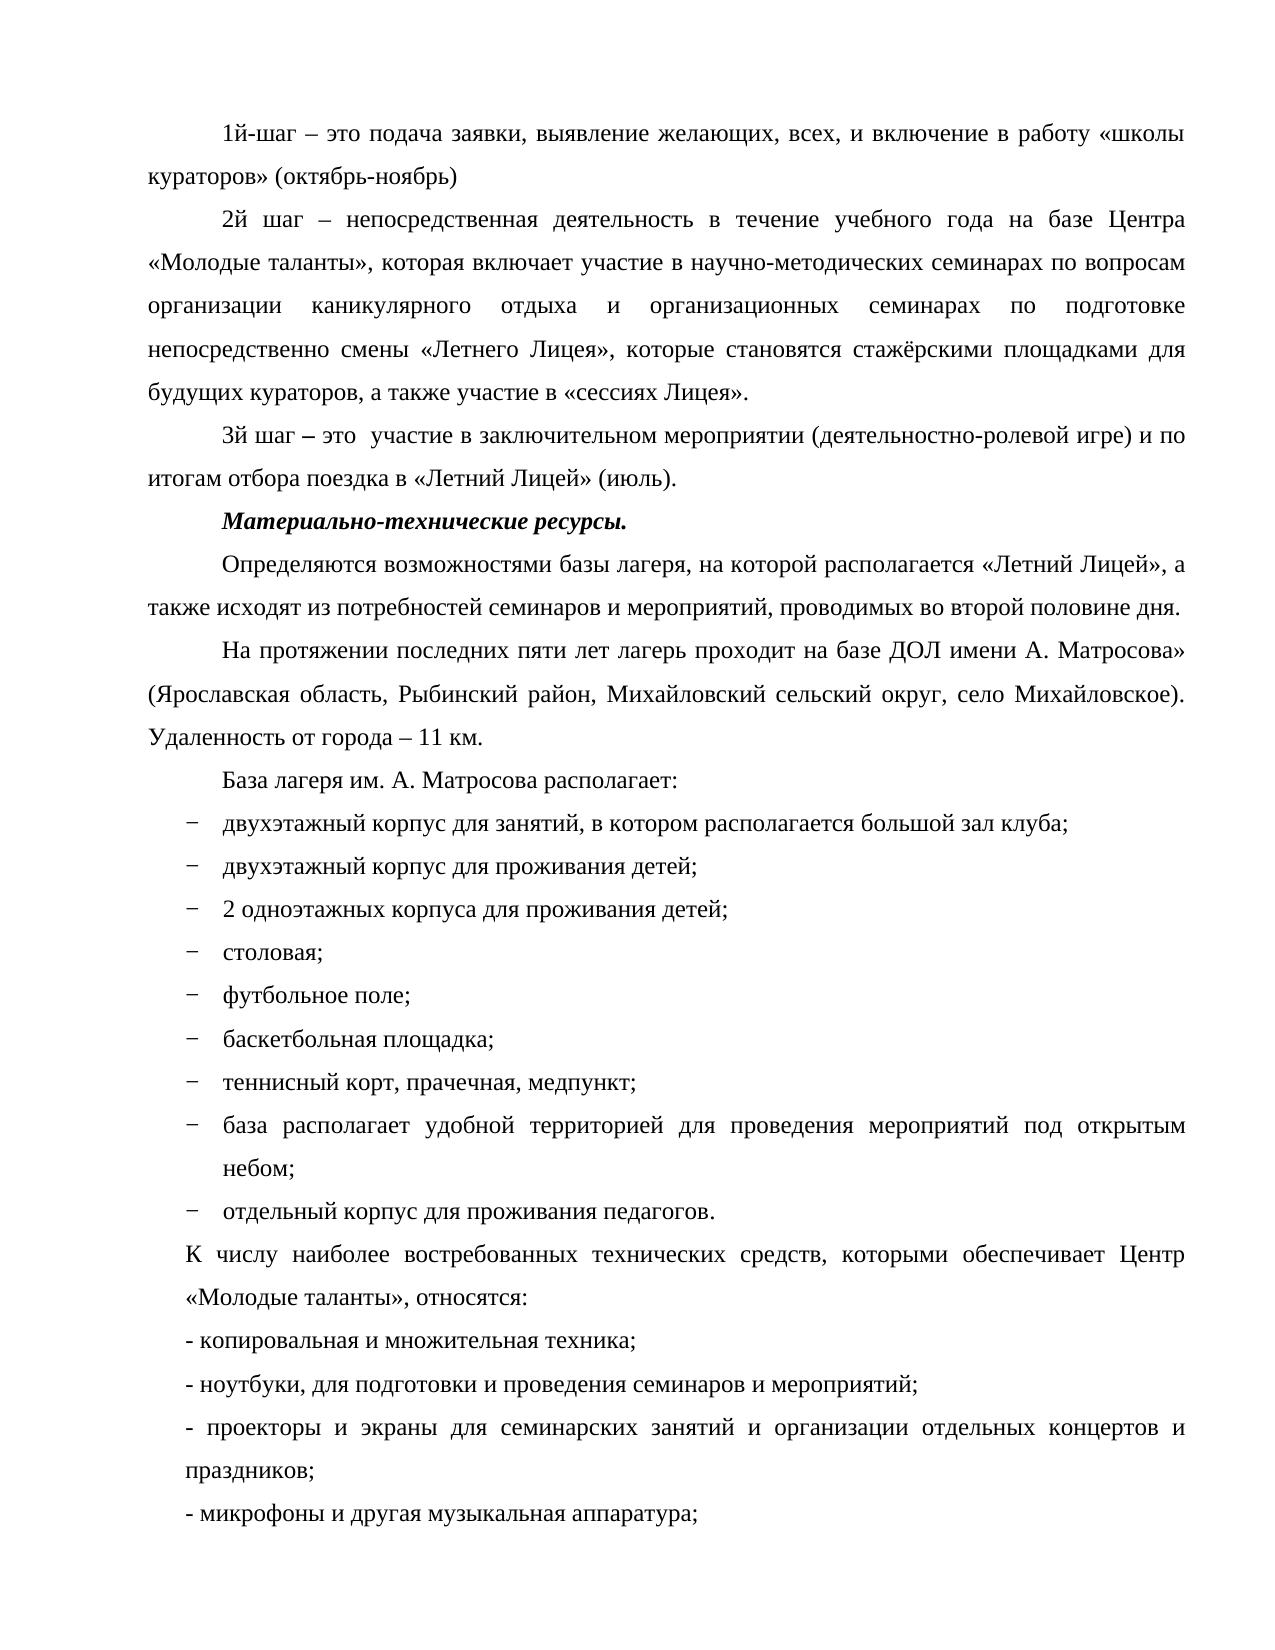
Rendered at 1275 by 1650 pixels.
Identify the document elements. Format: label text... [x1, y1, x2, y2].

text - микрофоны и другая музыкальная аппаратура; [185, 1498, 1186, 1527]
text Материально-технические ресурсы. [148, 506, 1186, 535]
list столовая; [185, 937, 1186, 966]
text Определяются возможностями базы лагеря, на которой располагается «Летний Лицей», а также исходят из потребностей семинаров и мероприятий, проводимых во второй половине дня. [148, 549, 1186, 621]
text 2й шаг – непосредственная деятельность в течение учебного года на базе Центра «Молодые таланты», которая включает участие в научно-методических семинарах по вопросам организации каникулярного отдыха и организационных семинарах по подготовке непосредственно смены «Летнего Лицея», которые становятся стажёрскими площадками для будущих кураторов, а также участие в «сессиях Лицея». [148, 204, 1186, 406]
text База лагеря им. А. Матросова располагает: [148, 765, 1186, 794]
text - проекторы и экраны для семинарских занятий и организации отдельных концертов и праздников; [185, 1412, 1186, 1484]
text На протяжении последних пяти лет лагерь проходит на базе ДОЛ имени А. Матросова» (Ярославская область, Рыбинский район, Михайловский сельский округ, село Михайловское). Удаленность от города – 11 км. [148, 636, 1186, 751]
text - ноутбуки, для подготовки и проведения семинаров и мероприятий; [185, 1369, 1186, 1397]
text - копировальная и множительная техника; [185, 1326, 1186, 1354]
list база располагает удобной территорией для проведения мероприятий под открытым небом; [185, 1110, 1186, 1182]
list двухэтажный корпус для занятий, в котором располагается большой зал клуба; [185, 808, 1186, 837]
list отдельный корпус для проживания педагогов. [185, 1196, 1186, 1225]
list баскетбольная площадка; [185, 1024, 1186, 1052]
list футбольное поле; [185, 981, 1186, 1009]
list 2 одноэтажных корпуса для проживания детей; [185, 894, 1186, 923]
text К числу наиболее востребованных технических средств, которыми обеспечивает Центр «Молодые таланты», относятся: [185, 1239, 1186, 1311]
text 1й-шаг – это подача заявки, выявление желающих, всех, и включение в работу «школы кураторов» (октябрь-ноябрь) [148, 118, 1186, 190]
text 3й шаг – это участие в заключительном мероприятии (деятельностно-ролевой игре) и по итогам отбора поездка в «Летний Лицей» (июль). [148, 420, 1186, 492]
list теннисный корт, прачечная, медпункт; [185, 1067, 1186, 1096]
list двухэтажный корпус для проживания детей; [185, 851, 1186, 880]
